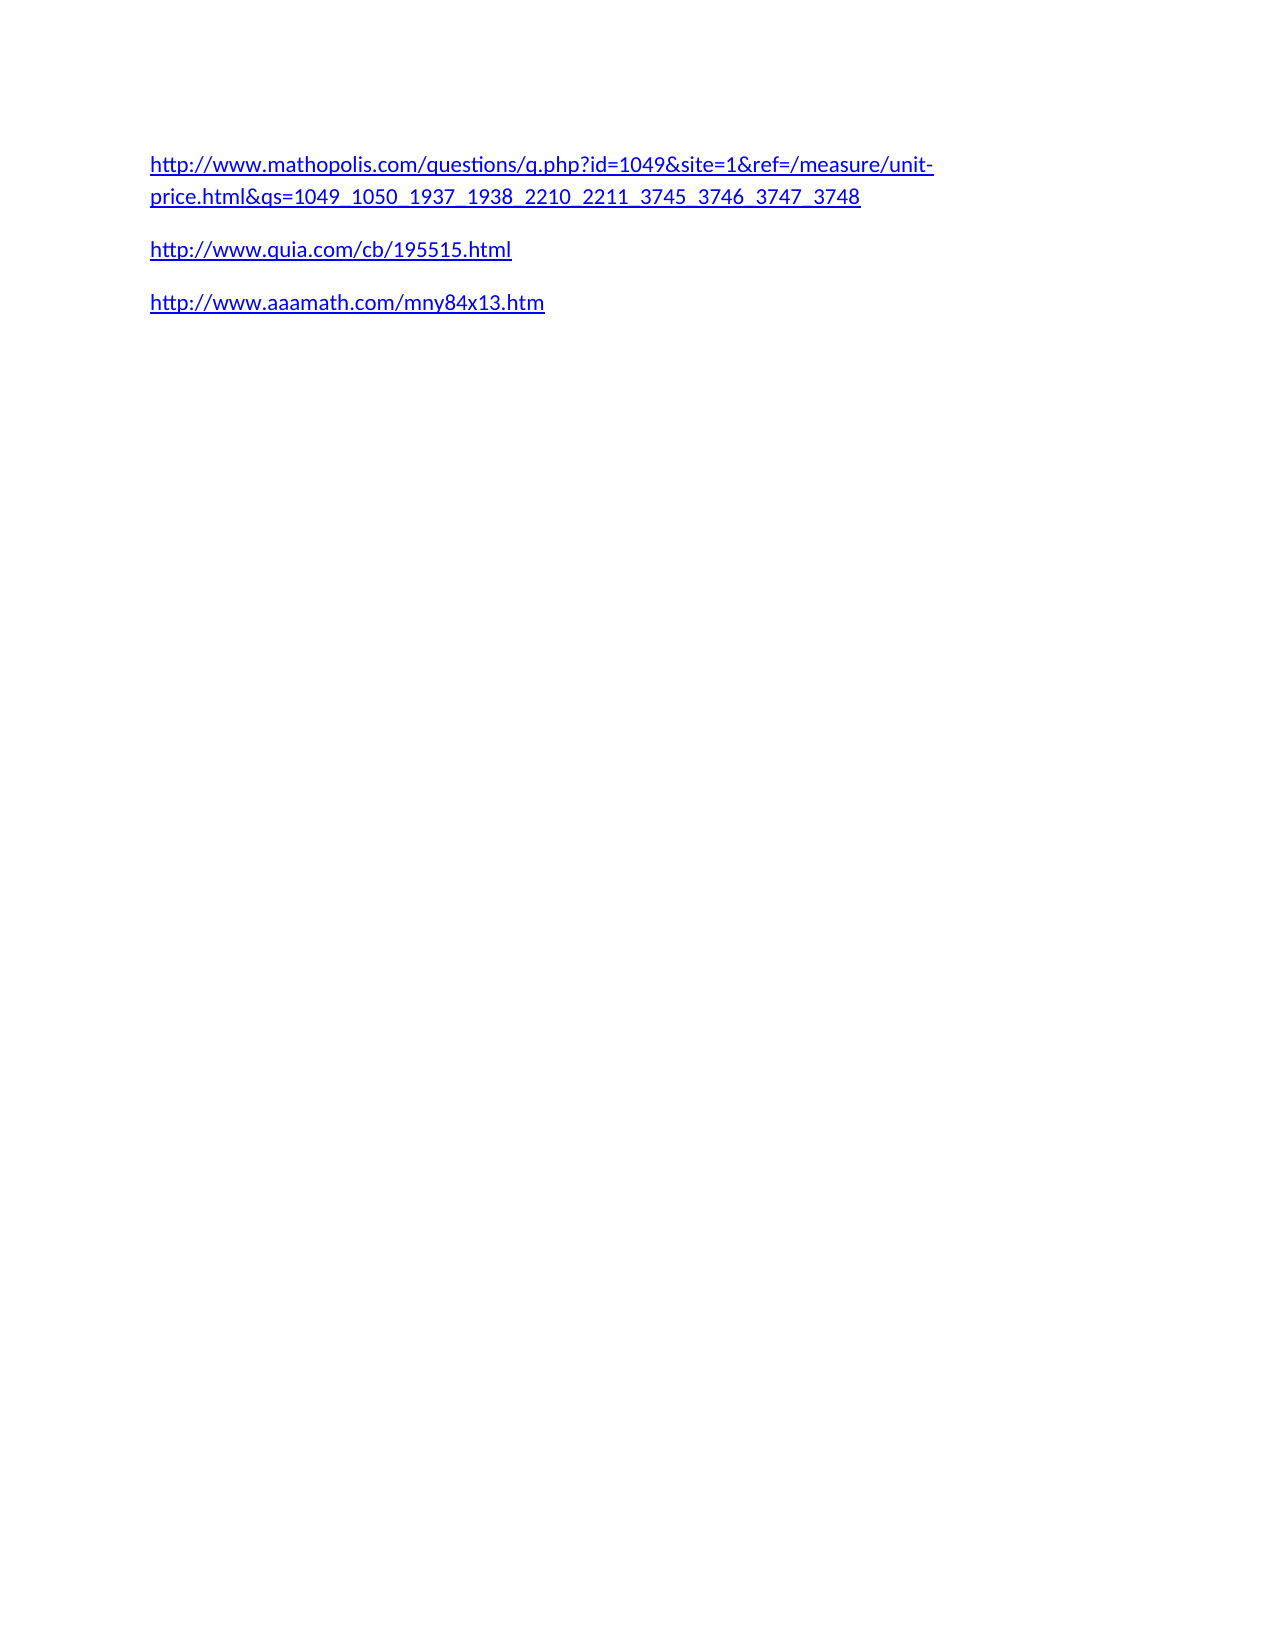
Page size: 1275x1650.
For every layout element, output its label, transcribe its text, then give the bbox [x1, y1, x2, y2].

text http://www.aaamath.com/mny84x13.htm [150, 288, 1125, 316]
text http://www.mathopolis.com/questions/q.php?id=1049&site=1&ref=/measure/unit-price.html&qs=1049_1050_1937_1938_2210_2211_3745_3746_3747_3748 [150, 150, 1125, 210]
text http://www.quia.com/cb/195515.html [150, 235, 1125, 263]
